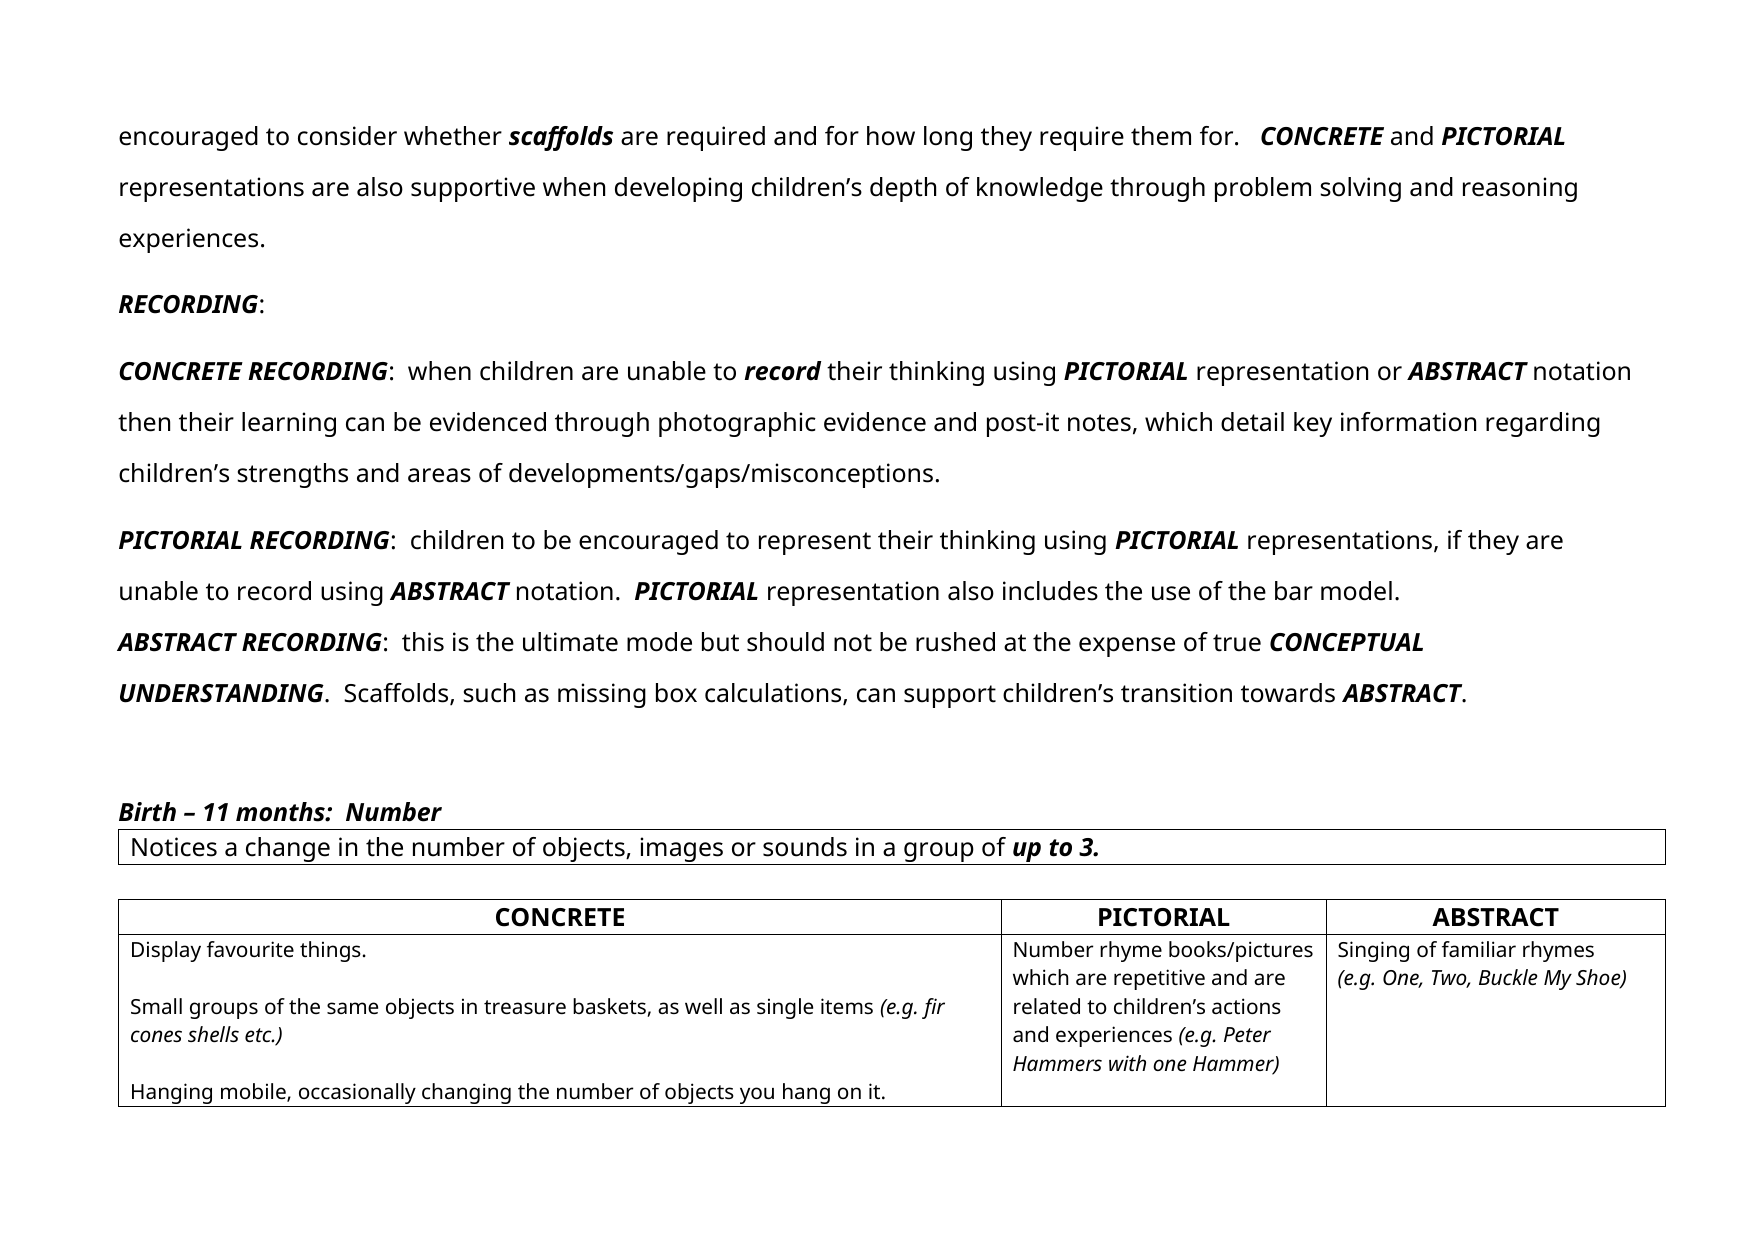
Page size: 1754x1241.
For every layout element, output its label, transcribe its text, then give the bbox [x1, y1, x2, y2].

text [118, 118, 1636, 254]
text ABSTRACT RECORDING: this is the ultimate mode but should not be rushed at the expense of true CONCEPTUAL UNDERSTANDING. Scaffolds, such as missing box calculations, can support children’s transition towards ABSTRACT. [118, 624, 1636, 709]
table_header PICTORIAL [1002, 900, 1326, 934]
table_header CONCRETE [119, 900, 1001, 934]
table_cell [1002, 935, 1326, 1106]
text Birth – 11 months: Number [118, 794, 1636, 829]
text RECORDING: [118, 287, 1636, 321]
table_header Notices a change in the number of objects, images or sounds in a group of up to 3. [119, 830, 1665, 864]
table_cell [1327, 935, 1665, 1106]
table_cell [119, 935, 1001, 1106]
table_header ABSTRACT [1327, 900, 1665, 934]
text PICTORIAL RECORDING: children to be encouraged to represent their thinking using PICTORIAL representations, if they are unable to record using ABSTRACT notation. PICTORIAL representation also includes the use of the bar model. [118, 522, 1636, 607]
text CONCRETE RECORDING: when children are unable to record their thinking using PICTORIAL representation or ABSTRACT notation then their learning can be evidenced through photographic evidence and post-it notes, which detail key information regarding children’s strengths and areas of developments/gaps/misconceptions. [118, 353, 1636, 490]
